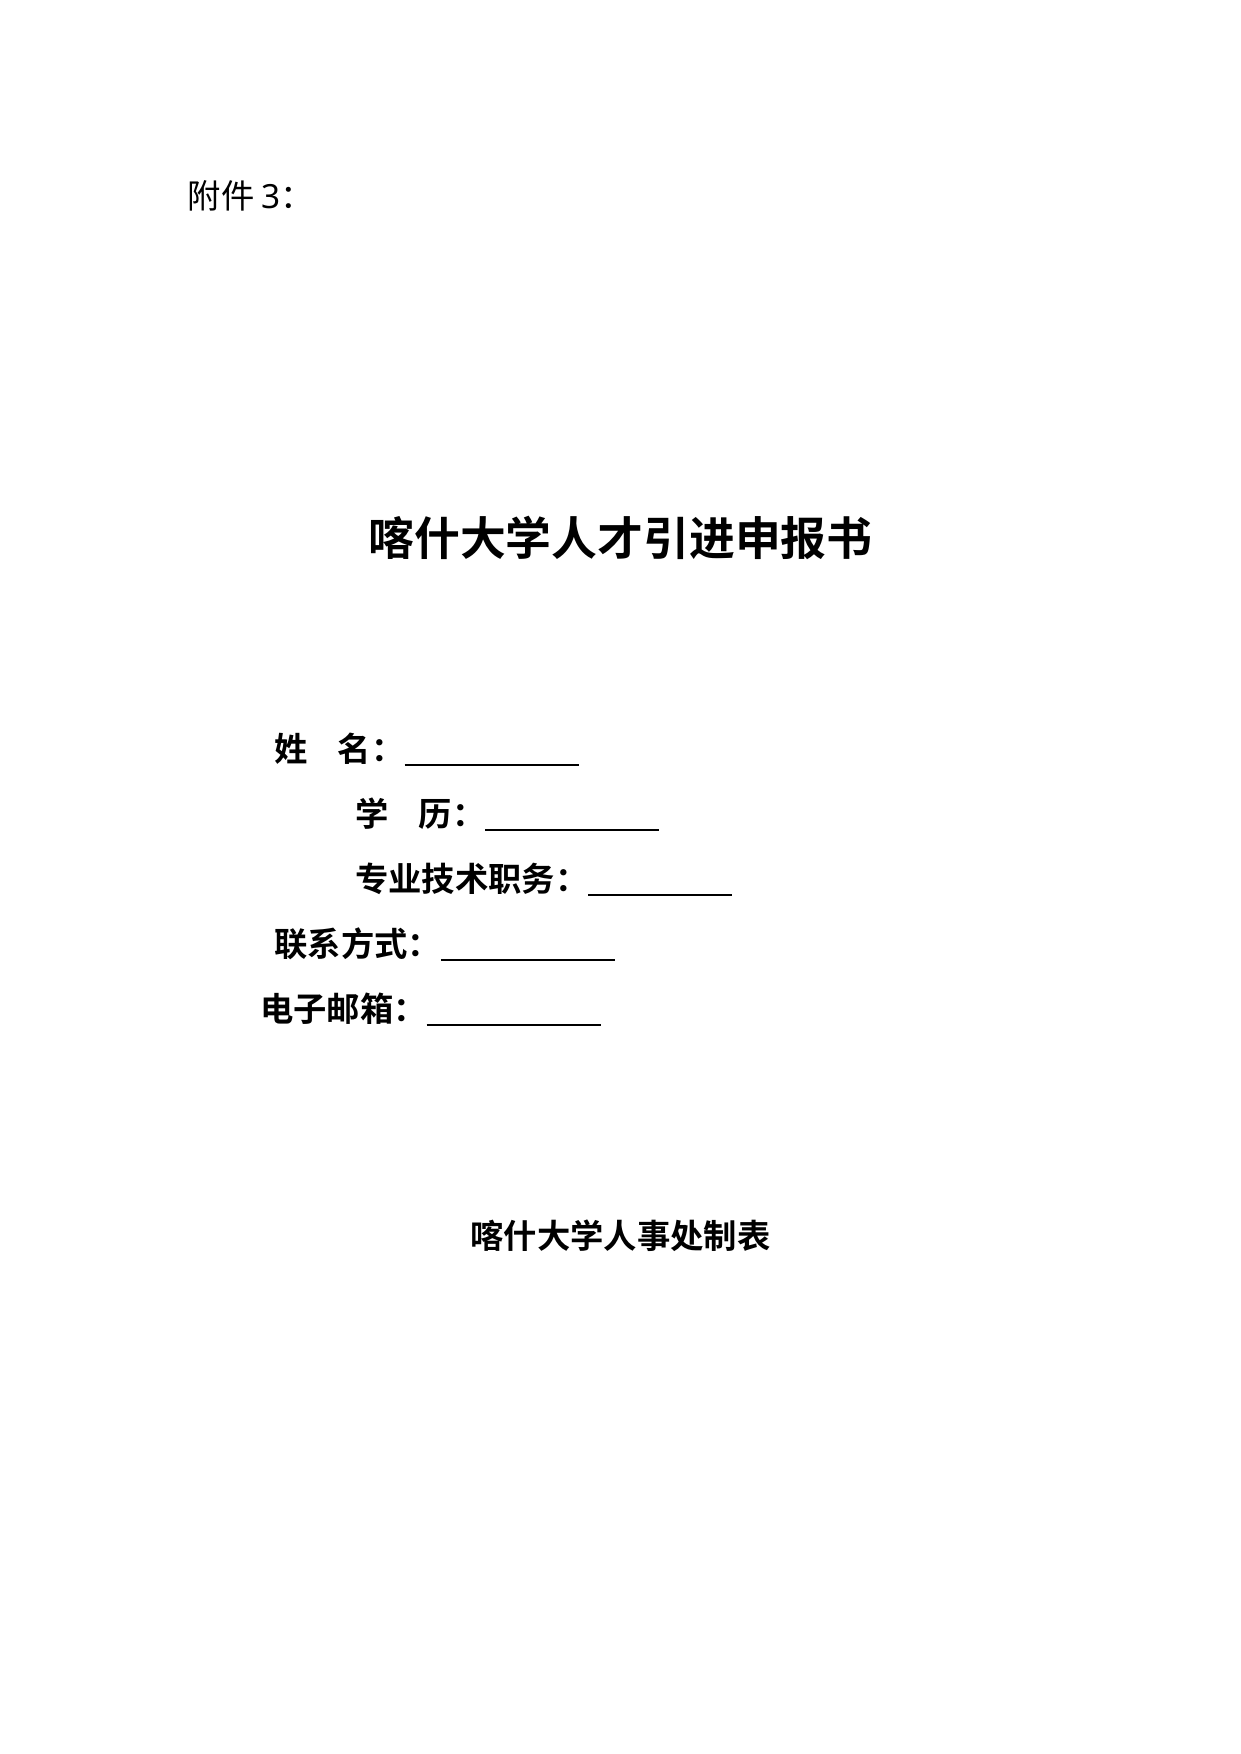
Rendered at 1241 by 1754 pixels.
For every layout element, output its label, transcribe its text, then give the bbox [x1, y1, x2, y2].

text 电子邮箱： [187, 974, 1053, 1039]
text 学 历： [187, 779, 1053, 844]
text 喀什大学人事处制表 [187, 1202, 1053, 1267]
text 喀什大学人才引进申报书 [187, 487, 1053, 584]
text 姓 名： [187, 714, 1053, 779]
text 专业技术职务： [187, 844, 1053, 909]
text 联系方式： [187, 909, 1053, 974]
text 附件3： [187, 162, 1053, 227]
